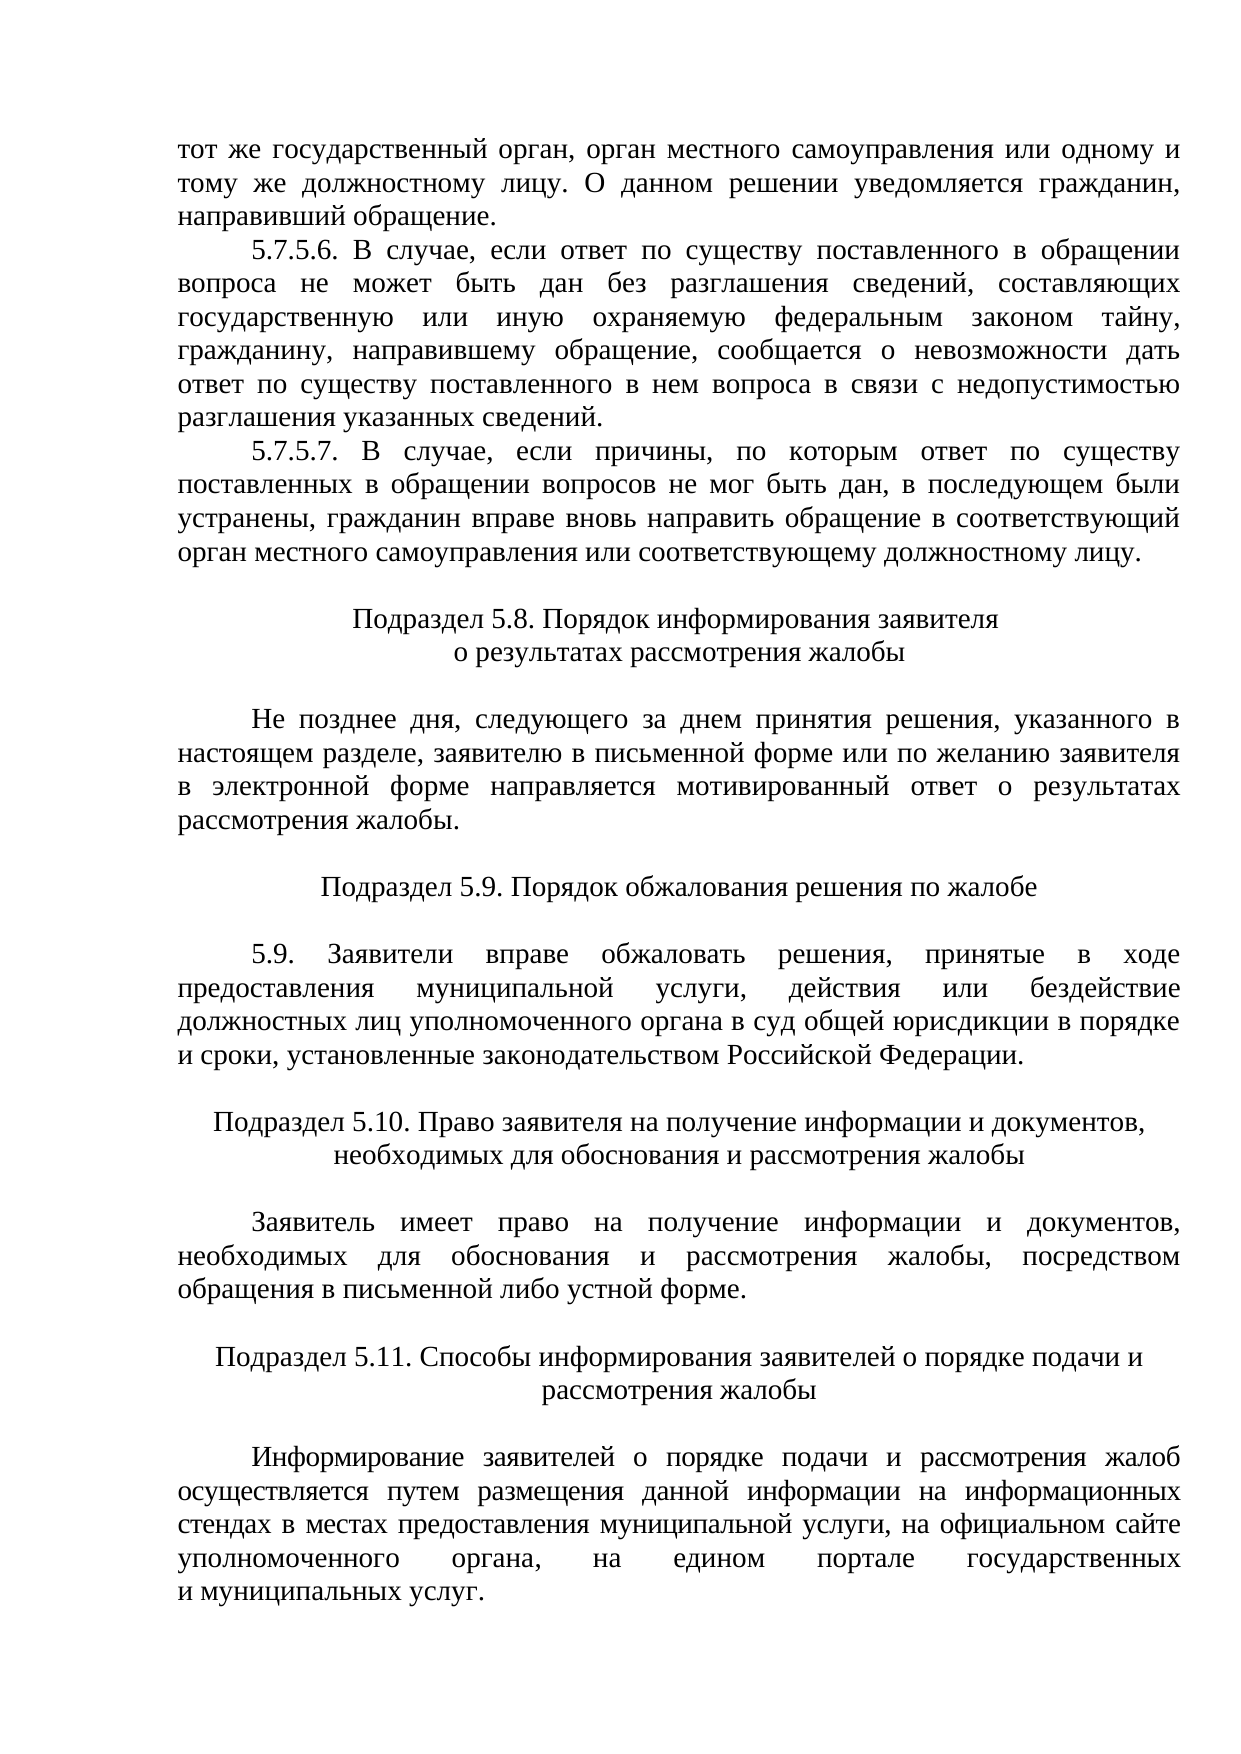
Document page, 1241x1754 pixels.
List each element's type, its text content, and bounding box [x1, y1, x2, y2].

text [177, 131, 1181, 232]
text Не позднее дня, следующего за днем принятия решения, указанного в настоящем разделе, заявителю в письменной форме или по желанию заявителя в электронной форме направляется мотивированный ответ о результатах рассмотрения жалобы. [177, 701, 1181, 836]
text Заявитель имеет право на получение информации и документов, необходимых для обоснования и рассмотрения жалобы, посредством обращения в письменной либо устной форме. [177, 1204, 1181, 1305]
text 5.9. Заявители вправе обжаловать решения, принятые в ходе предоставления муниципальной услуги, действия или бездействие должностных лиц уполномоченного органа в суд общей юрисдикции в порядке и сроки, установленные законодательством Российской Федерации. [177, 936, 1181, 1070]
text Подраздел 5.8. Порядок информирования заявителя о результатах рассмотрения жалобы [177, 601, 1181, 668]
text Подраздел 5.10. Право заявителя на получение информации и документов, необходимых для обоснования и рассмотрения жалобы [177, 1104, 1181, 1171]
text 5.7.5.7. В случае, если причины, по которым ответ по существу поставленных в обращении вопросов не мог быть дан, в последующем были устранены, гражданин вправе вновь направить обращение в соответствующий орган местного самоуправления или соответствующему должностному лицу. [177, 433, 1181, 567]
text Подраздел 5.9. Порядок обжалования решения по жалобе [177, 869, 1181, 903]
text 5.7.5.6. В случае, если ответ по существу поставленного в обращении вопроса не может быть дан без разглашения сведений, составляющих государственную или иную охраняемую федеральным законом тайну, гражданину, направившему обращение, сообщается о невозможности дать ответ по существу поставленного в нем вопроса в связи с недопустимостью разглашения указанных сведений. [177, 232, 1181, 433]
text Информирование заявителей о порядке подачи и рассмотрения жалоб осуществляется путем размещения данной информации на информационных стендах в местах предоставления муниципальной услуги, на официальном сайте уполномоченного органа, на едином портале государственных и муниципальных услуг. [177, 1439, 1181, 1607]
text Подраздел 5.11. Способы информирования заявителей о порядке подачи и рассмотрения жалобы [177, 1339, 1181, 1406]
